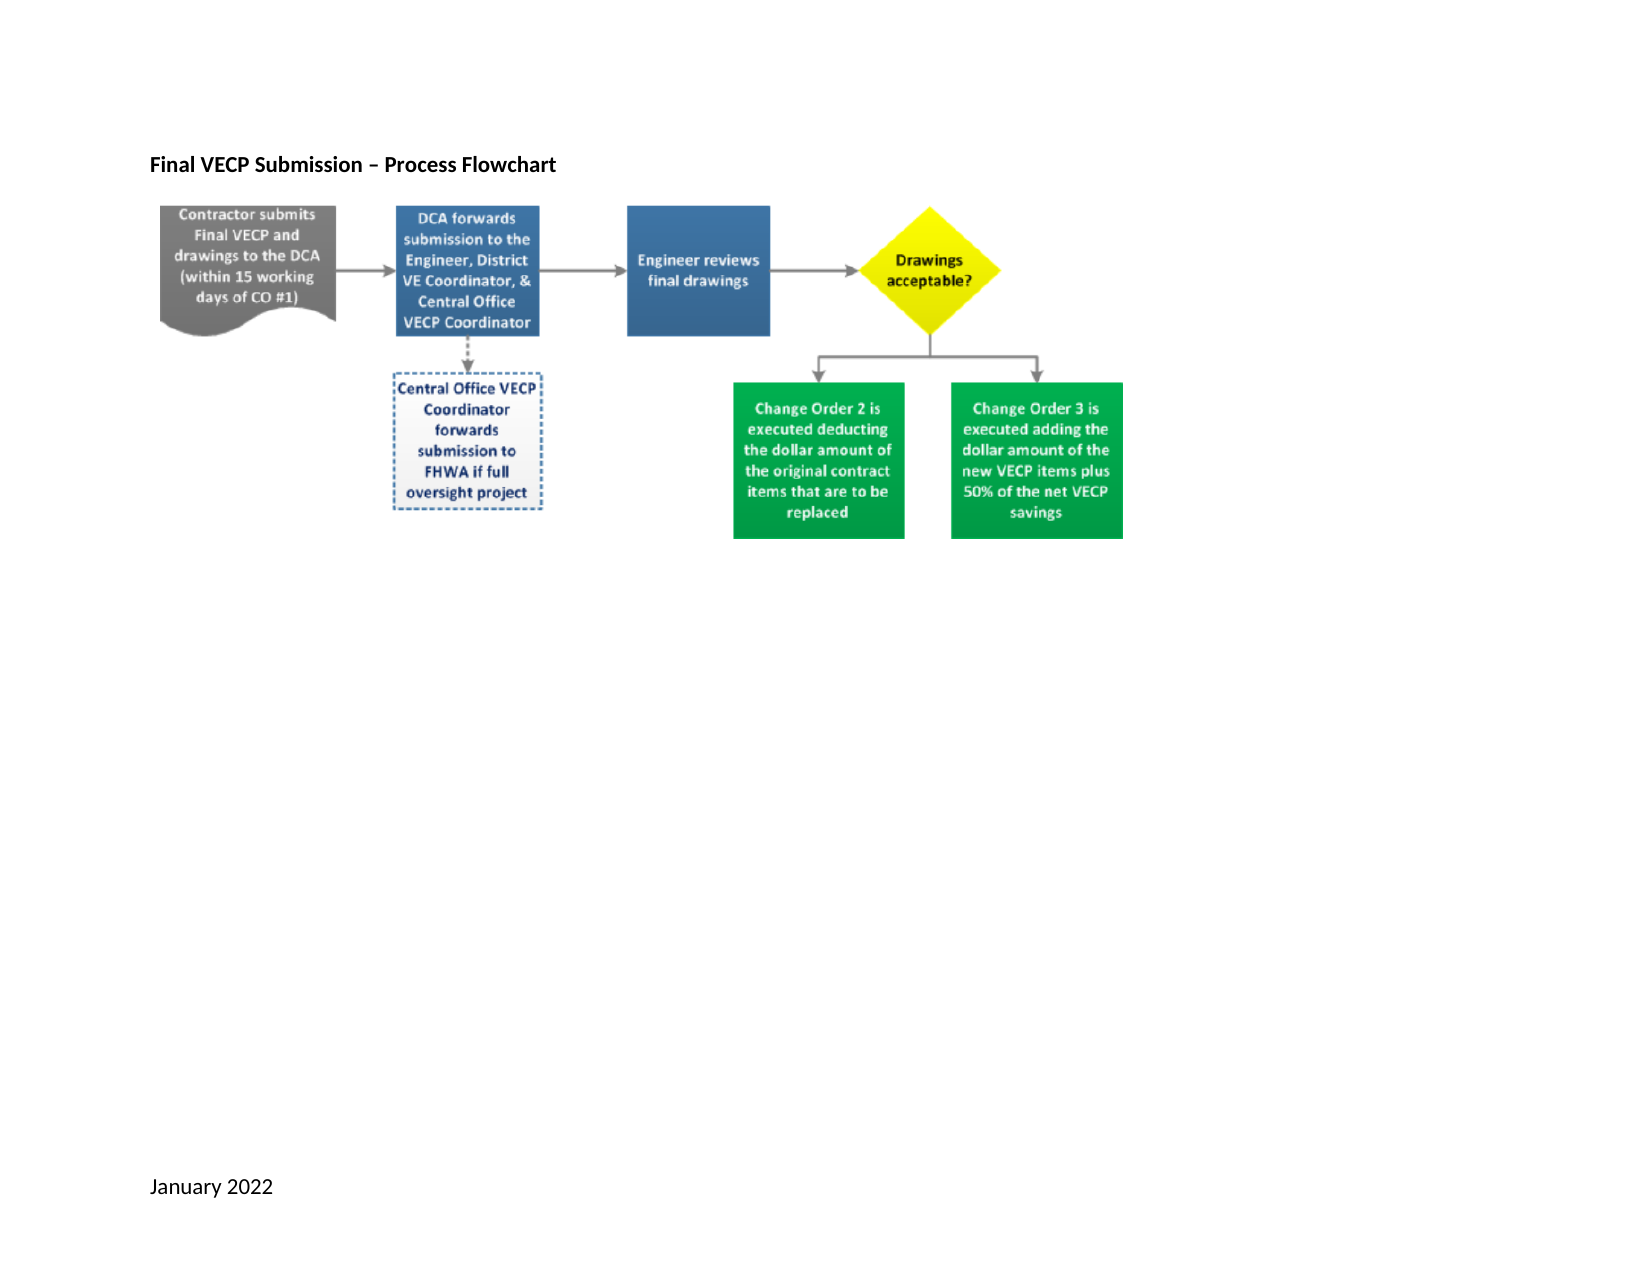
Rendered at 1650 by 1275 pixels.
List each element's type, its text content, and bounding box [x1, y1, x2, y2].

picture [150, 196, 1150, 567]
text Final VECP Submission – Process Flowchart [150, 150, 1500, 178]
